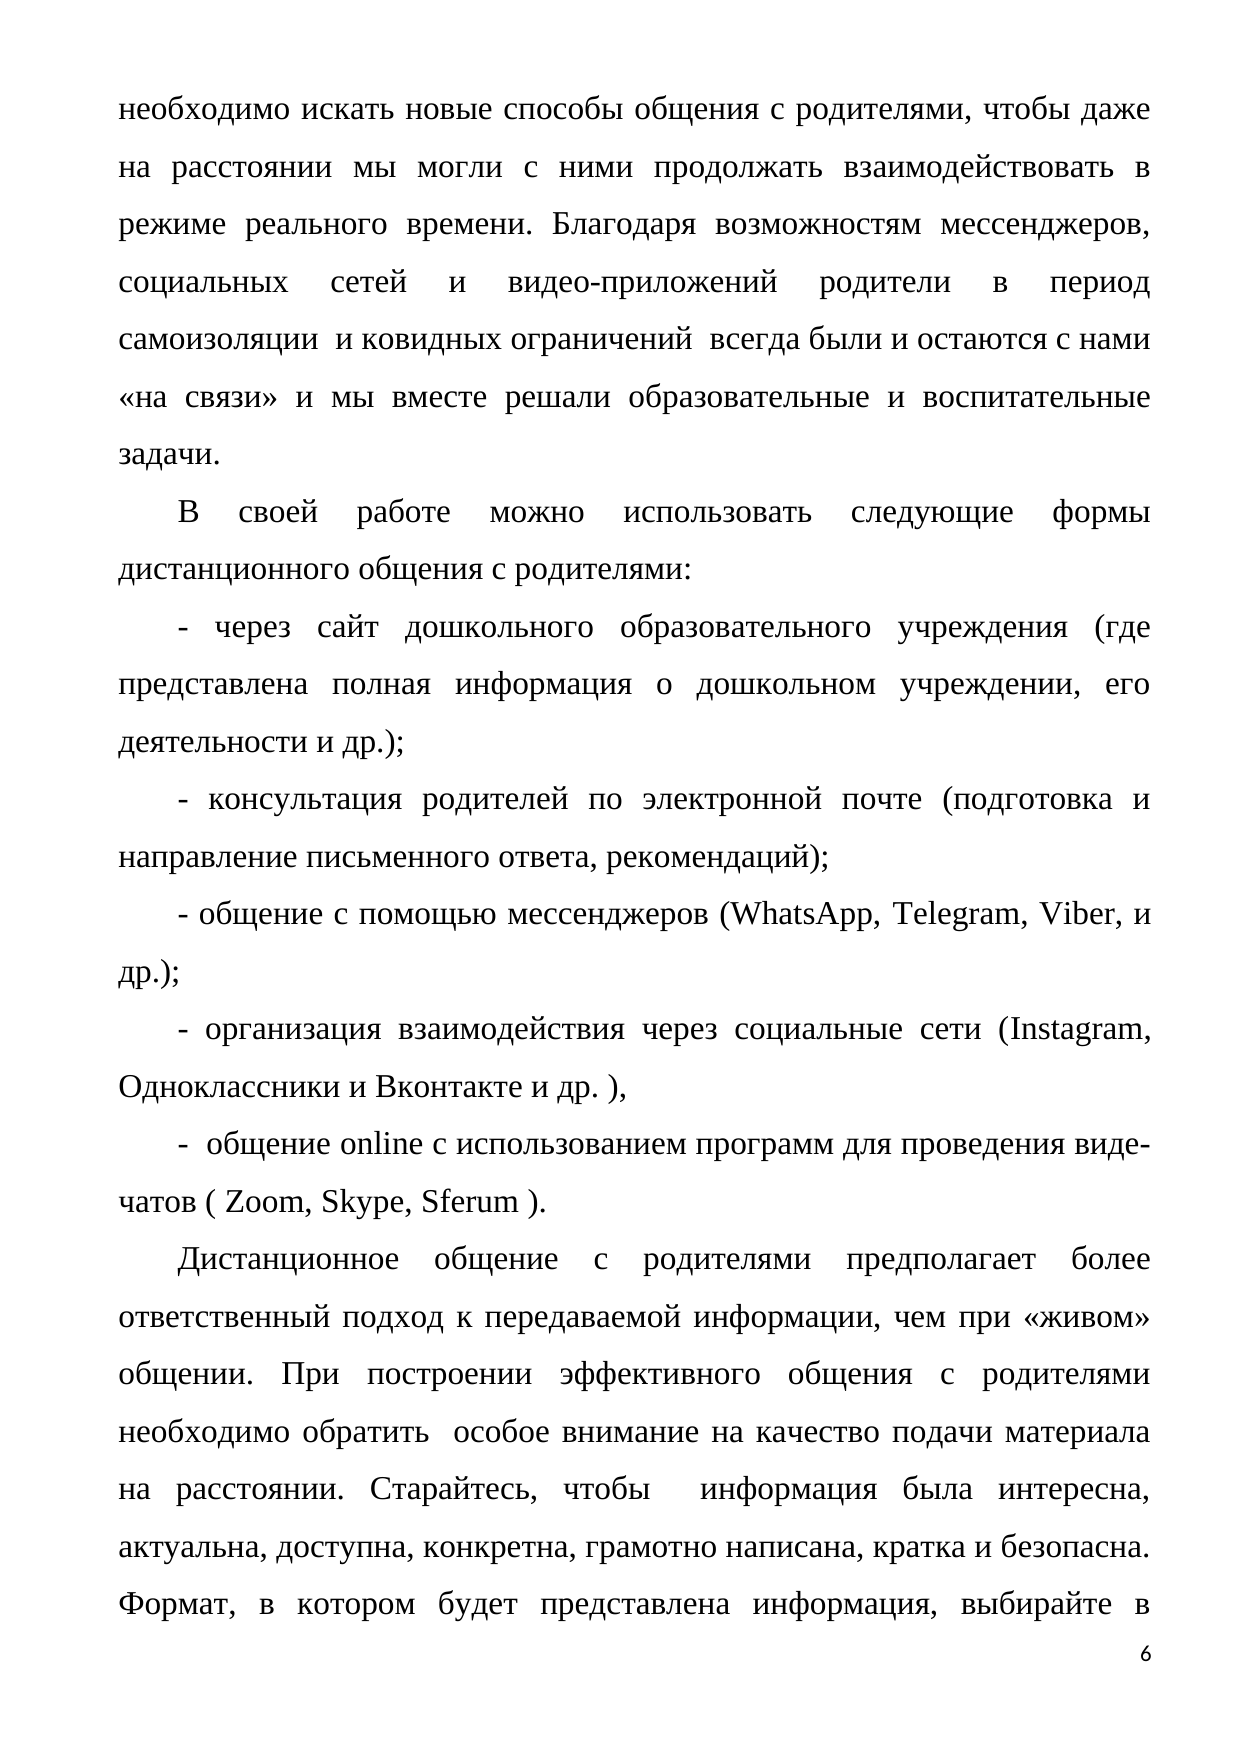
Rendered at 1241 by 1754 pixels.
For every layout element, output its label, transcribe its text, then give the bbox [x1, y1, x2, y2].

text - консультация родителей по электронной почте (подготовка и направление письменного ответа, рекомендаций); [118, 779, 1152, 874]
text - общение online с использованием программ для проведения виде-чатов ( Zoom, Skype, Sferum ). [118, 1124, 1152, 1219]
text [118, 1239, 1152, 1622]
text - общение с помощью мессенджеров (WhatsАpp, Telegram, Viber, и др.); [118, 894, 1152, 989]
text В своей работе можно использовать следующие формы дистанционного общения с родителями: [118, 491, 1152, 587]
text - организация взаимодействия через социальные сети (Instagram, Одноклассники и Вконтакте и др. ), [118, 1009, 1152, 1104]
text - через сайт дошкольного образовательного учреждения (где представлена полная информация о дошкольном учреждении, его деятельности и др.); [118, 606, 1152, 759]
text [118, 89, 1152, 472]
